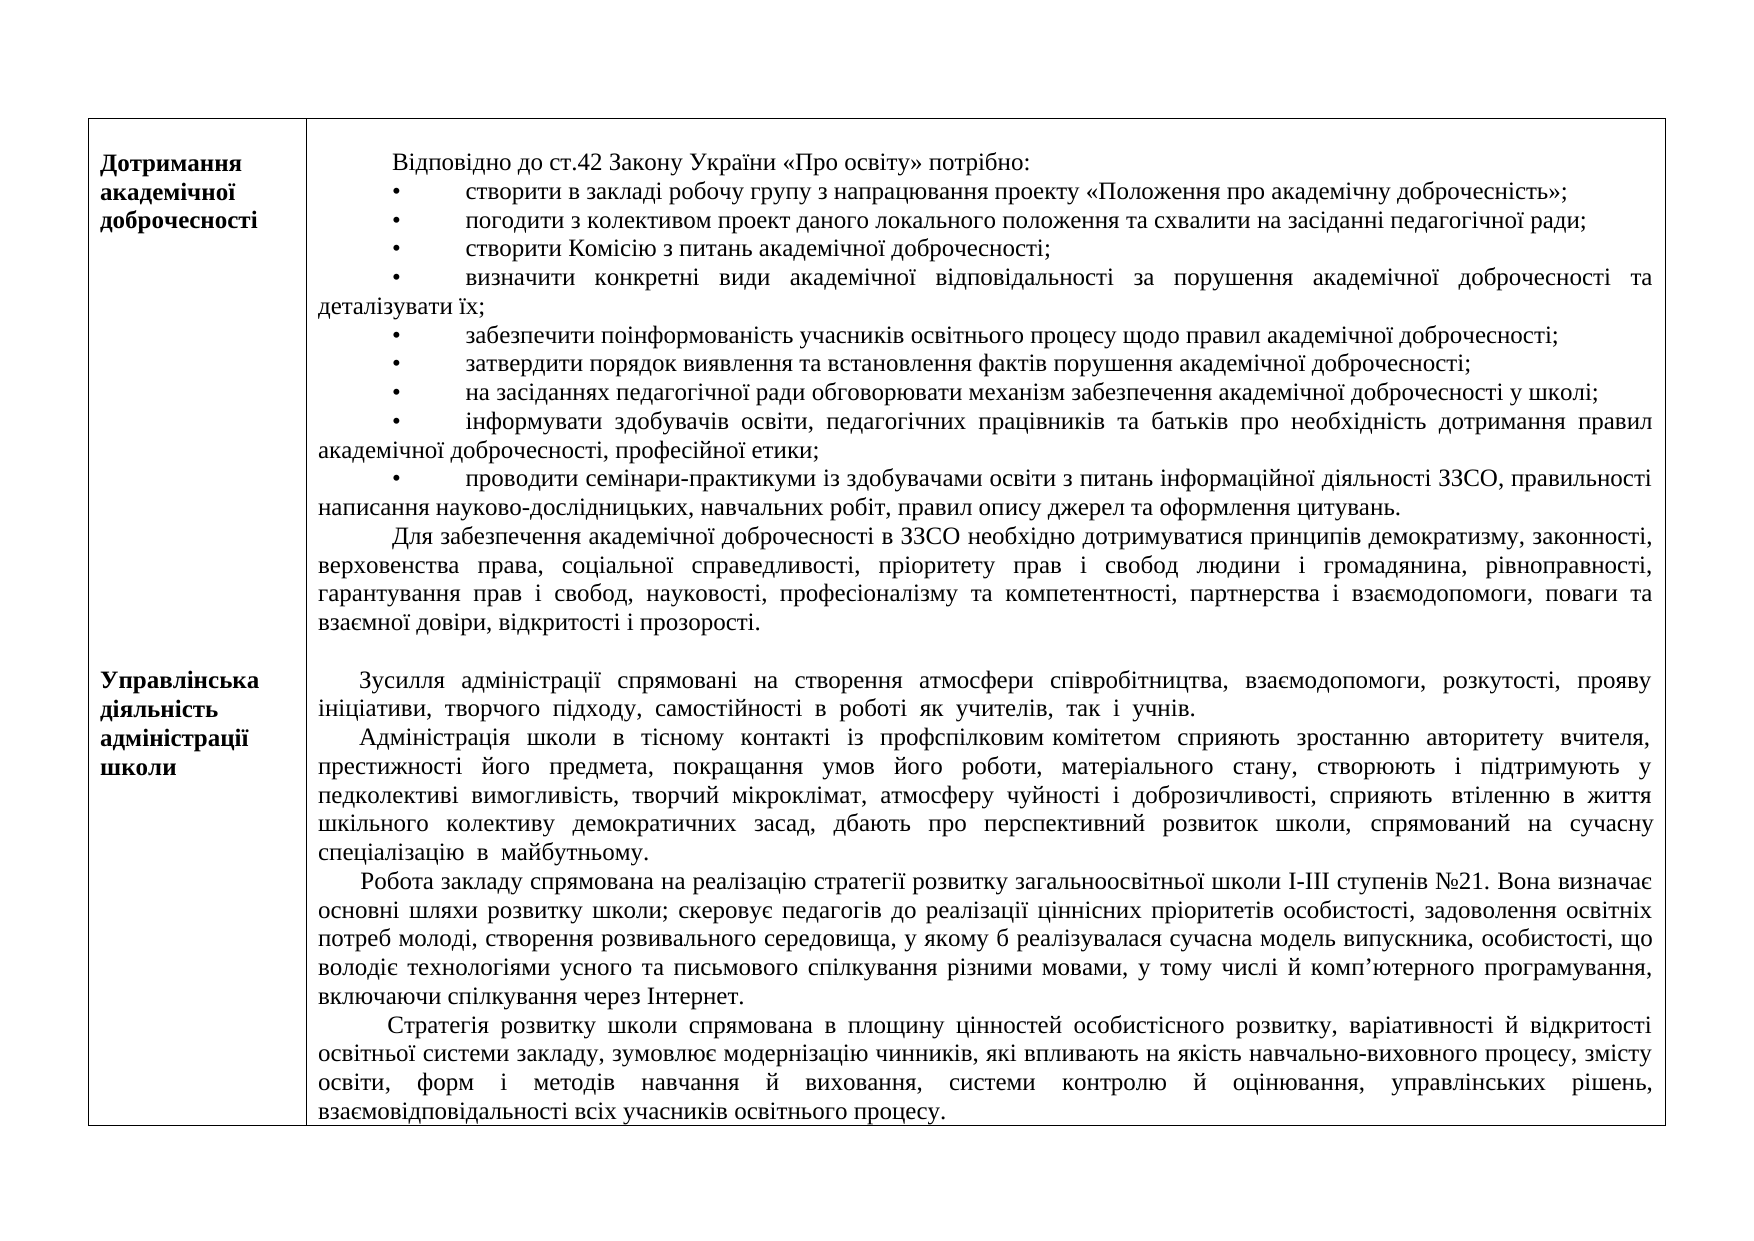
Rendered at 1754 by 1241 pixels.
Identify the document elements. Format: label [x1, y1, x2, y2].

table_cell [89, 119, 306, 1125]
table_cell [307, 119, 1665, 1125]
